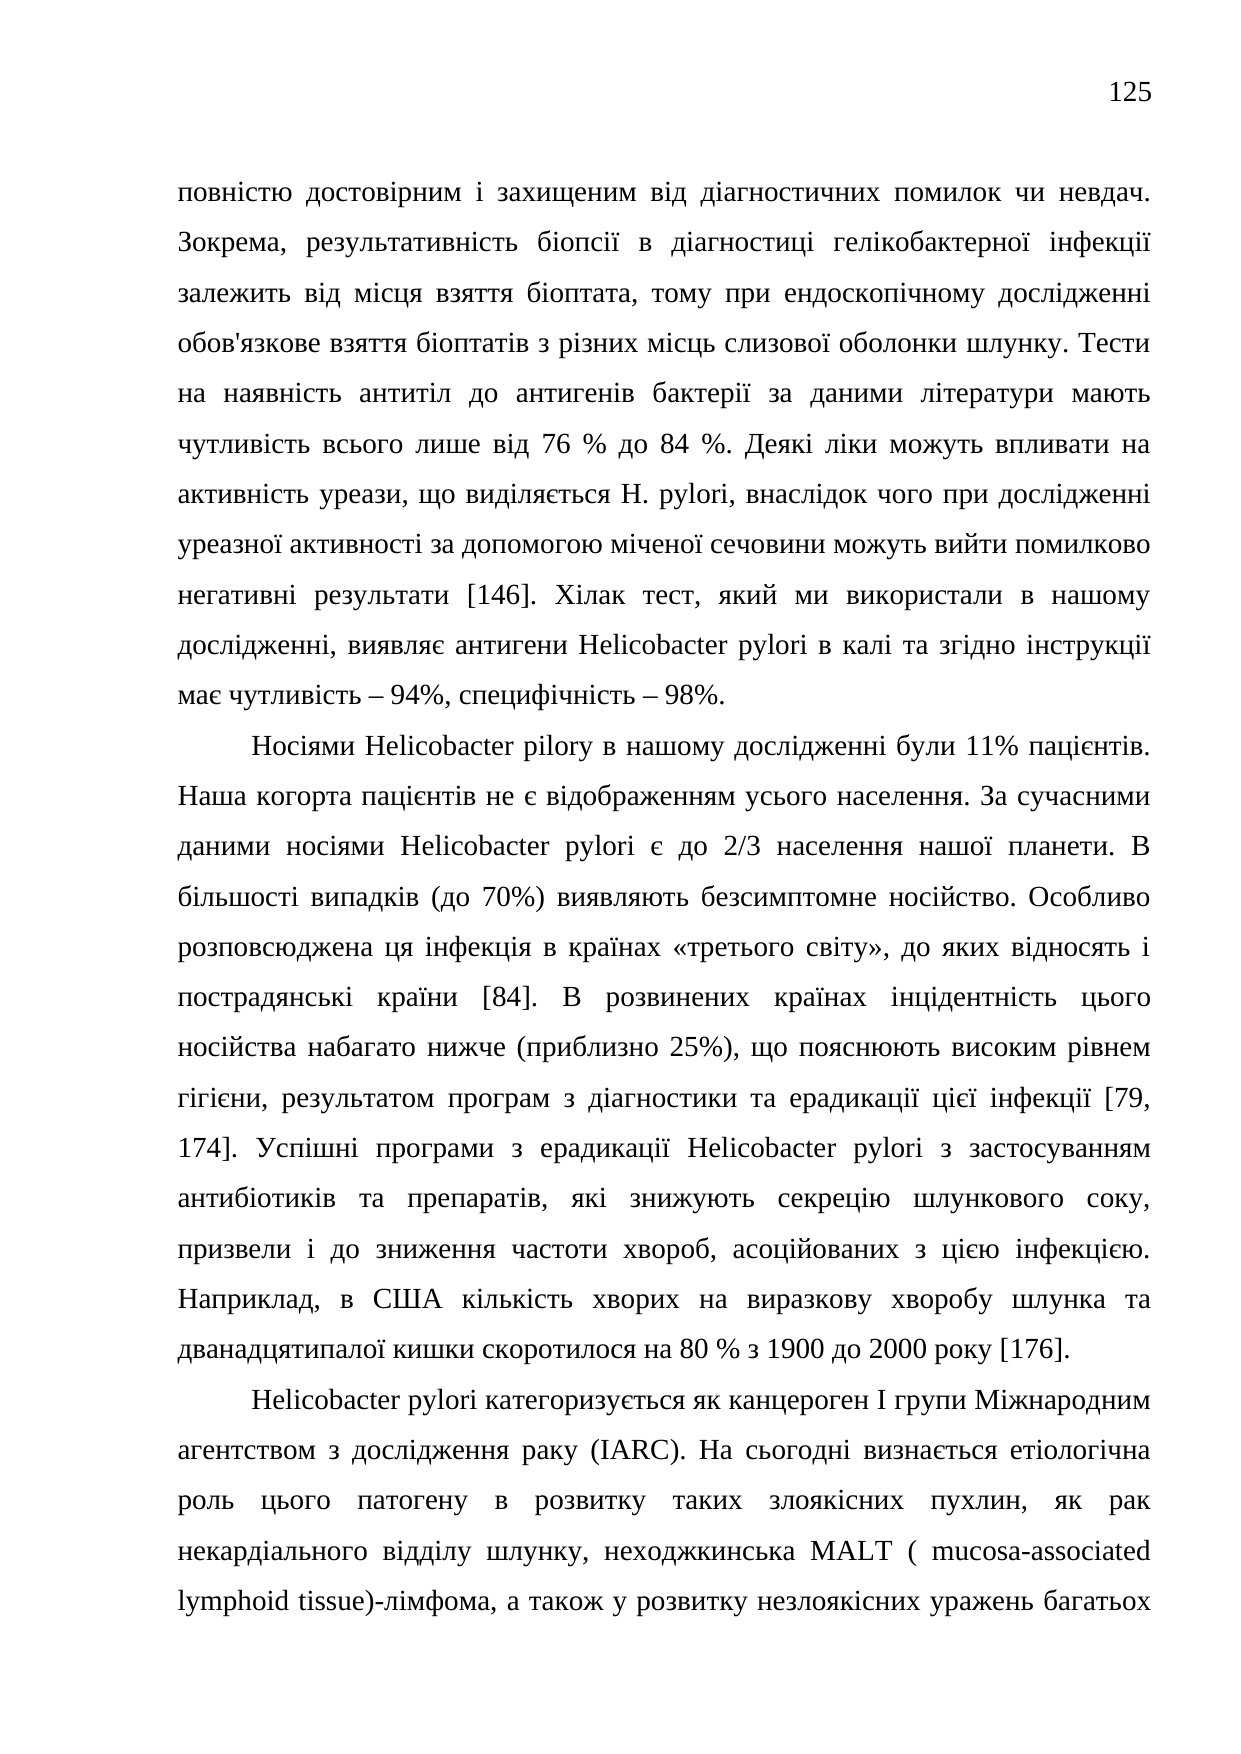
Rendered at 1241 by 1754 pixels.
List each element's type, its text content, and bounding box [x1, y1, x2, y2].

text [177, 1382, 1152, 1617]
text Носіями Helicobacter pilory в нашому дослідженні були 11% пацієнтів. Наша когорта пацієнтів не є відображенням усього населення. За сучасними даними носіями Helicobacter pylori є до 2/3 населення нашої планети. В більшості випадків (до 70%) виявляють безсимптомне носійство. Особливо розповсюджена ця інфекція в країнах «третього світу», до яких відносять і пострадянські країни [84]. В розвинених країнах інцідентність цього носійства набагато нижче (приблизно 25%), що пояснюють високим рівнем гігієни, результатом програм з діагностики та ерадикації цієї інфекції [79, 174]. Успішні програми з ерадикації Helicobacter pylori з застосуванням антибіотиків та препаратів, які знижують секрецію шлункового соку, призвели і до зниження частоти хвороб, асоційованих з цією інфекцією. Наприклад, в США кількість хворих на виразкову хворобу шлунка та дванадцятипалої кишки скоротилося на 80 % з 1900 до 2000 року [176]. [177, 728, 1152, 1365]
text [177, 174, 1152, 711]
